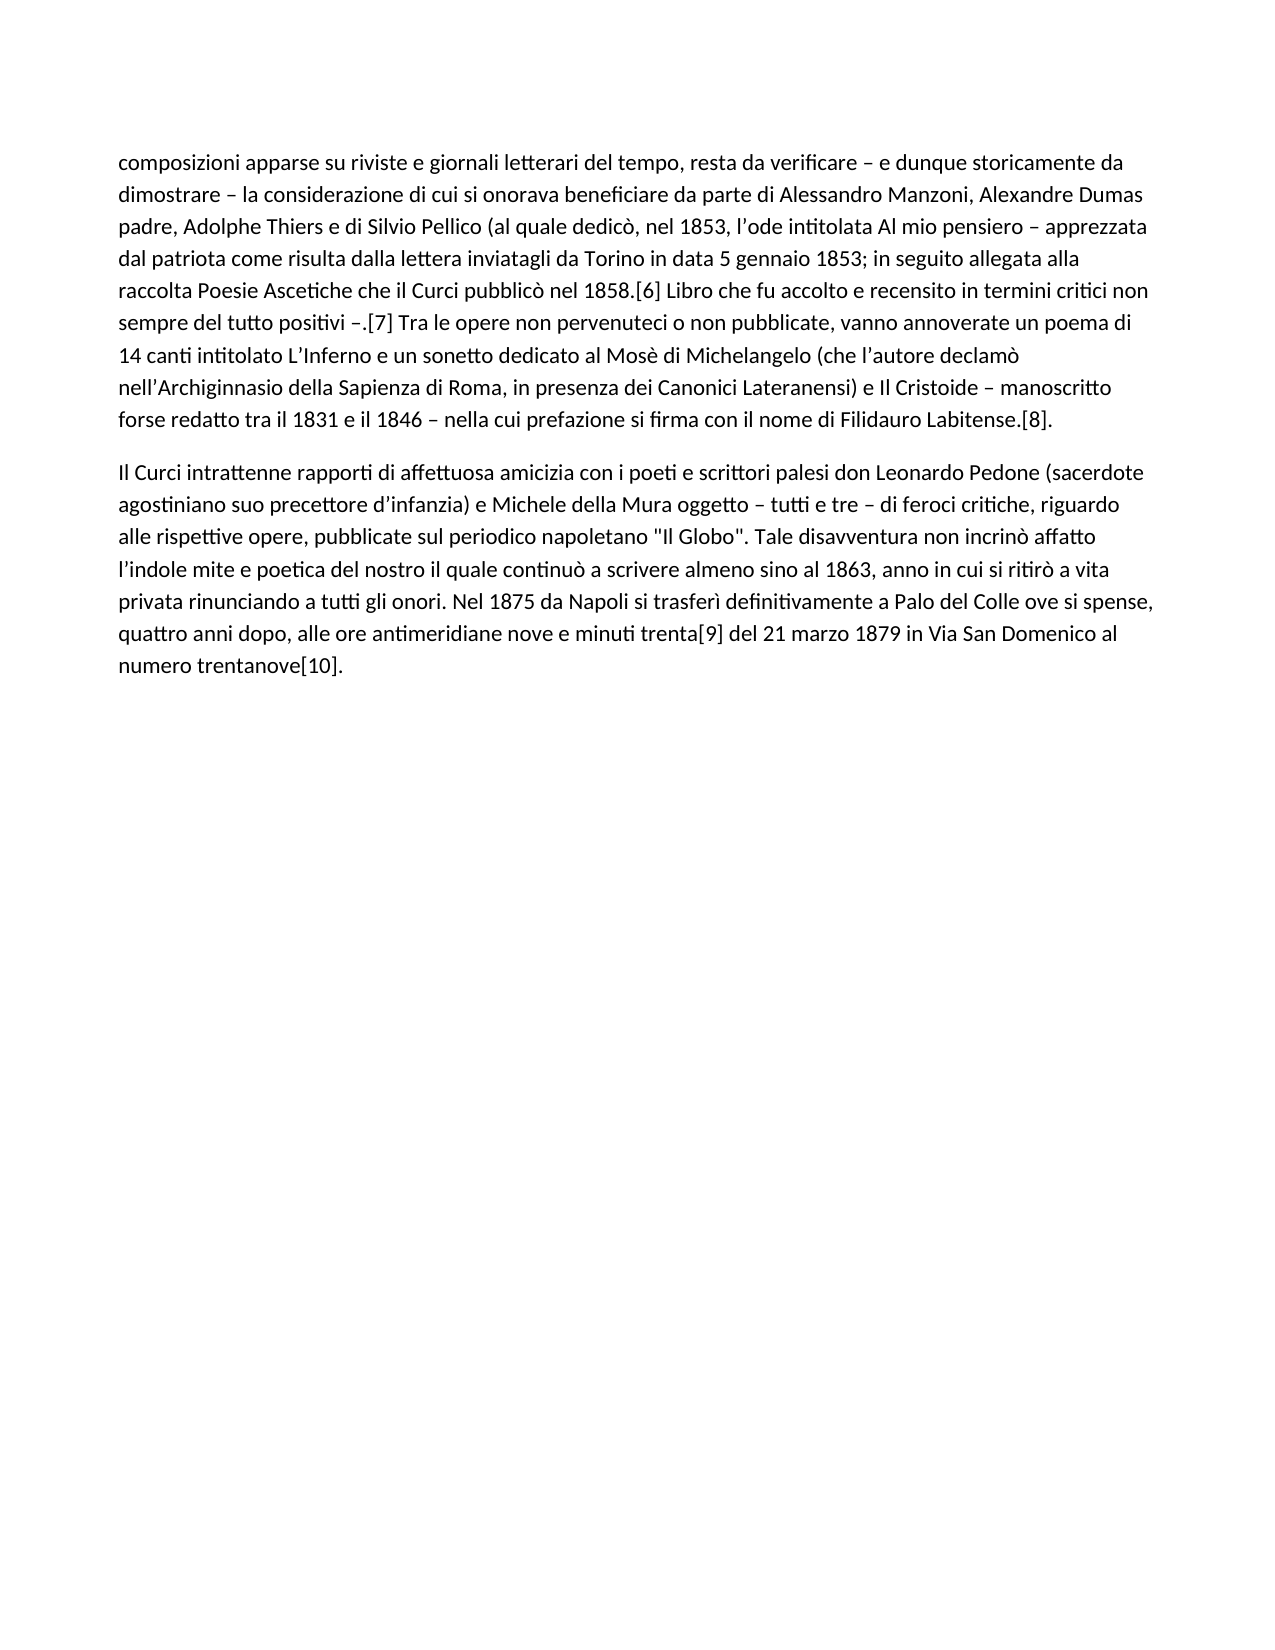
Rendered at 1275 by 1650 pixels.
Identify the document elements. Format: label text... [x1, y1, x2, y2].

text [118, 148, 1157, 433]
text Il Curci intrattenne rapporti di affettuosa amicizia con i poeti e scrittori palesi don Leonardo Pedone (sacerdote agostiniano suo precettore d’infanzia) e Michele della Mura oggetto – tutti e tre – di feroci critiche, riguardo alle rispettive opere, pubblicate sul periodico napoletano "Il Globo". Tale disavventura non incrinò affatto l’indole mite e poetica del nostro il quale continuò a scrivere almeno sino al 1863, anno in cui si ritirò a vita privata rinunciando a tutti gli onori. Nel 1875 da Napoli si trasferì definitivamente a Palo del Colle ove si spense, quattro anni dopo, alle ore antimeridiane nove e minuti trenta[9] del 21 marzo 1879 in Via San Domenico al numero trentanove[10]. [118, 458, 1157, 679]
